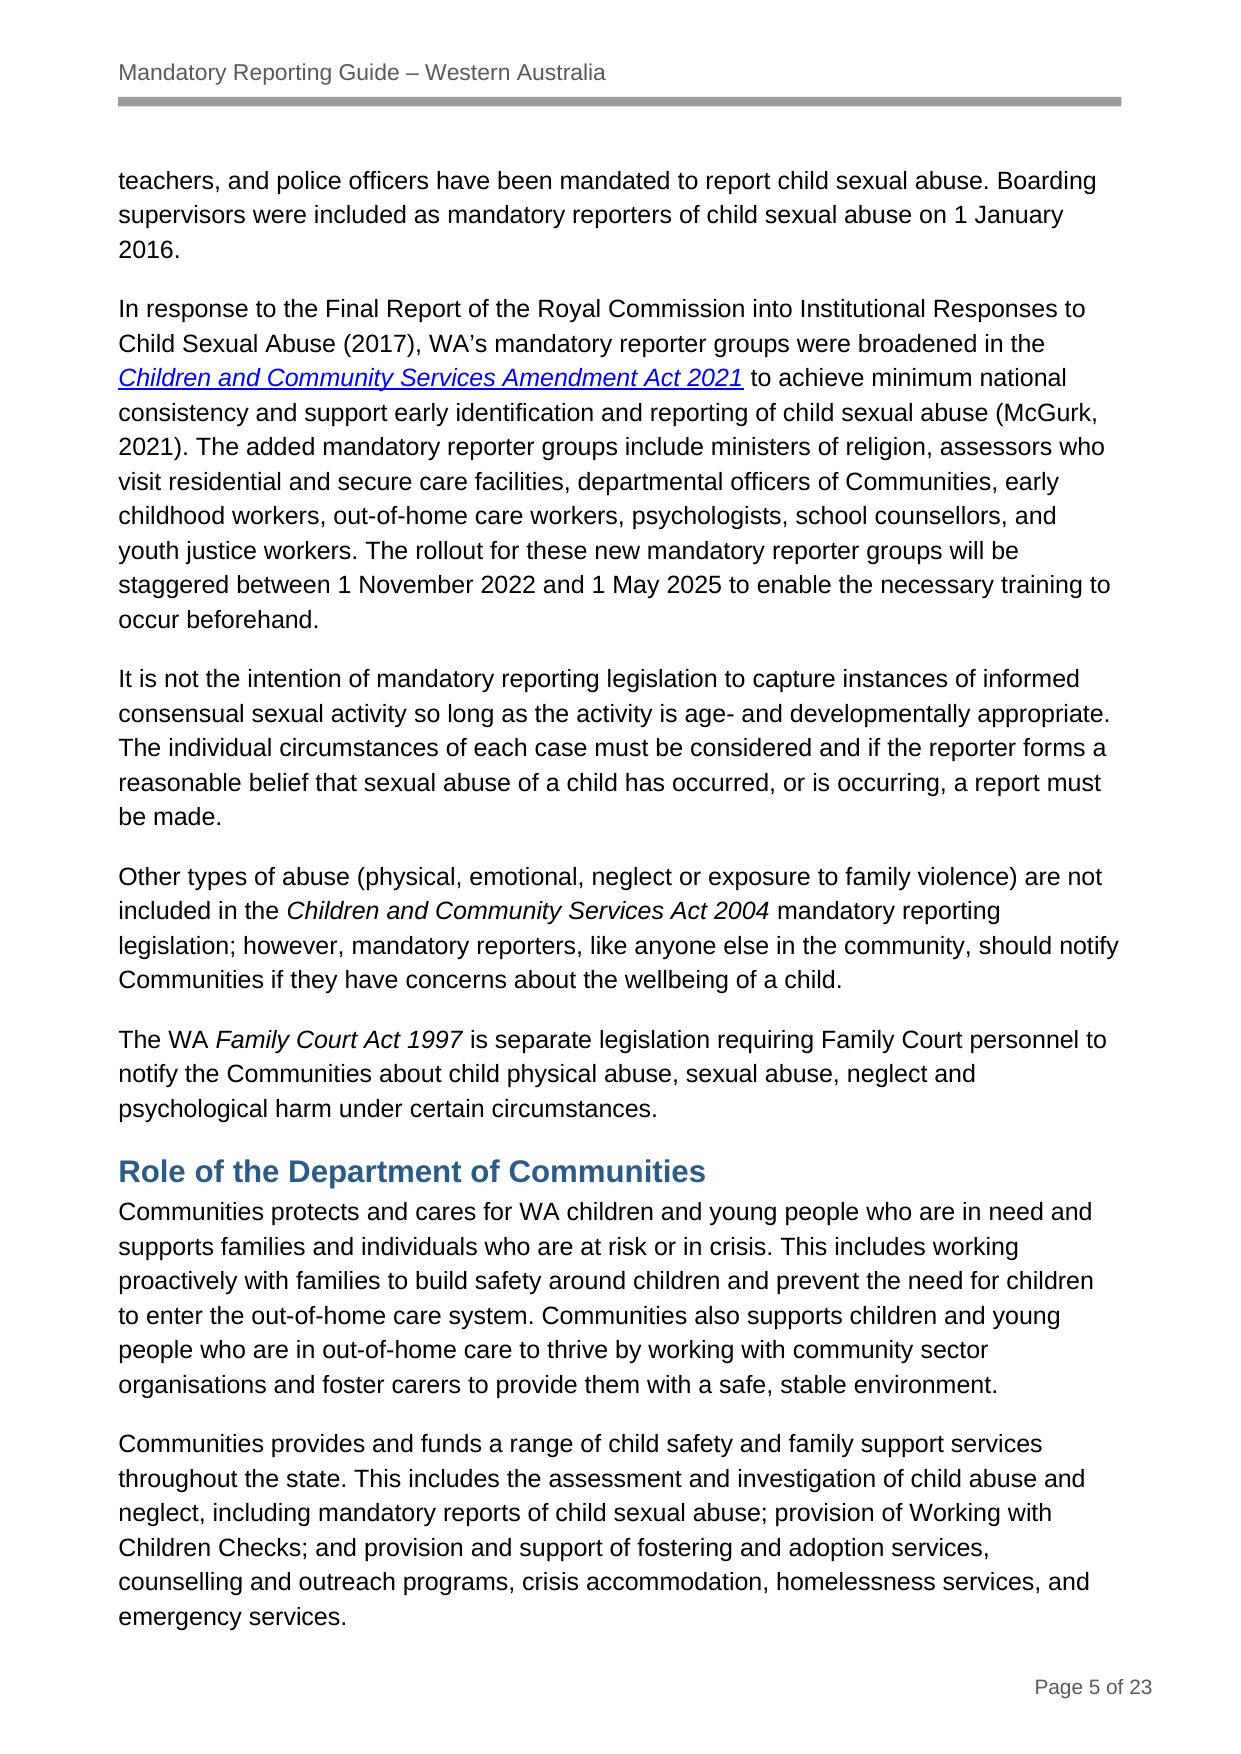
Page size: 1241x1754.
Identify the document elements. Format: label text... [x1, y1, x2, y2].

text The WA Family Court Act 1997 is separate legislation requiring Family Court personnel to notify the Communities about child physical abuse, sexual abuse, neglect and psychological harm under certain circumstances. [118, 1024, 1122, 1122]
text Communities protects and cares for WA children and young people who are in need and supports families and individuals who are at risk or in crisis. This includes working proactively with families to build safety around children and prevent the need for children to enter the out-of-home care system. Communities also supports children and young people who are in out-of-home care to thrive by working with community sector organisations and foster carers to provide them with a safe, stable environment. [118, 1197, 1122, 1398]
subtitle Role of the Department of Communities [118, 1153, 1122, 1189]
text It is not the intention of mandatory reporting legislation to capture instances of informed consensual sexual activity so long as the activity is age- and developmentally appropriate. The individual circumstances of each case must be considered and if the reporter forms a reasonable belief that sexual abuse of a child has occurred, or is occurring, a report must be made. [118, 664, 1122, 831]
text In response to the Final Report of the Royal Commission into Institutional Responses to Child Sexual Abuse (2017), WA’s mandatory reporter groups were broadened in the Children and Community Services Amendment Act 2021 to achieve minimum national consistency and support early identification and reporting of child sexual abuse (McGurk, 2021). The added mandatory reporter groups include ministers of religion, assessors who visit residential and secure care facilities, departmental officers of Communities, early childhood workers, out-of-home care workers, psychologists, school counsellors, and youth justice workers. The rollout for these new mandatory reporter groups will be staggered between 1 November 2022 and 1 May 2025 to enable the necessary training to occur beforehand. [118, 294, 1122, 633]
text Communities provides and funds a range of child safety and family support services throughout the state. This includes the assessment and investigation of child abuse and neglect, including mandatory reports of child sexual abuse; provision of Working with Children Checks; and provision and support of fostering and adoption services, counselling and outreach programs, crisis accommodation, homelessness services, and emergency services. [118, 1429, 1122, 1630]
text Other types of abuse (physical, emotional, neglect or exposure to family violence) are not included in the Children and Community Services Act 2004 mandatory reporting legislation; however, mandatory reporters, like anyone else in the community, should notify Communities if they have concerns about the wellbeing of a child. [118, 862, 1122, 994]
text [118, 166, 1122, 264]
